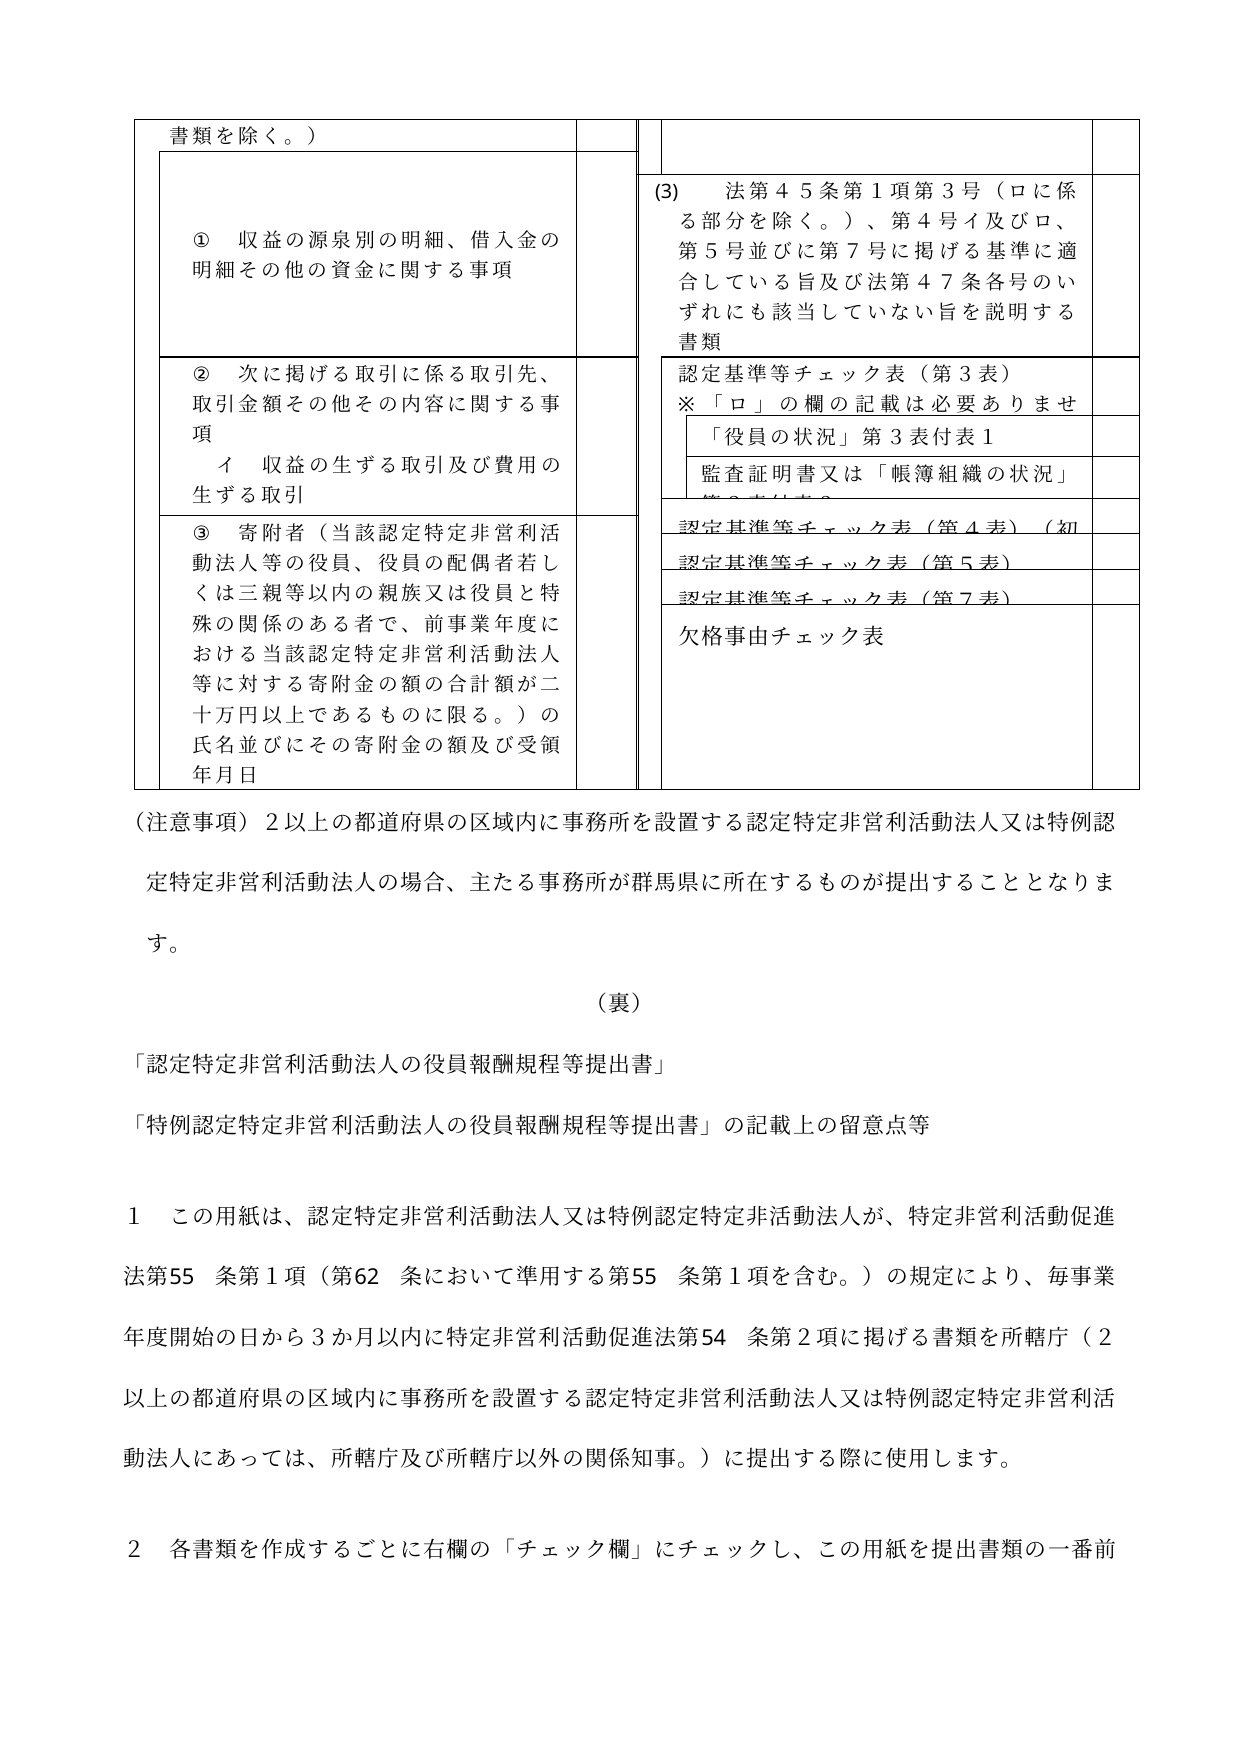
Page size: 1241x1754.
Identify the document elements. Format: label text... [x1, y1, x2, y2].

text （裏） [123, 972, 1117, 1033]
table_cell 認定基準等チェック表（第５表） [662, 534, 1092, 568]
table_cell [577, 516, 636, 789]
table_cell 監査証明書又は「帳簿組織の状況」第３表付表２ [687, 457, 1092, 498]
table_cell [577, 152, 636, 356]
table_cell [135, 151, 159, 789]
table_cell [1093, 120, 1139, 173]
table_cell [1093, 358, 1139, 415]
table_cell ② 次に掲げる取引に係る取引先、取引金額その他その内容に関する事項 イ 収益の生ずる取引及び費用の生ずる取引 のそれぞれについて、取引金額の最も多いも のから順次その順位を付した場合における それぞれ第一順位から第五順位までの取引 ロ 役員等との取引 [160, 358, 576, 515]
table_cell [662, 120, 1092, 173]
table_cell [1093, 570, 1139, 604]
table_cell [662, 415, 686, 498]
table_cell [639, 356, 661, 789]
table_cell [1093, 534, 1139, 568]
table_cell 認定基準等チェック表（第７表） [662, 570, 1092, 604]
table_cell ③ 寄附者（当該認定特定非営利活動法人等の役員、役員の配偶者若しくは三親等以内の親族又は役員と特殊の関係のある者で、前事業年度における当該認定特定非営利活動法人等に対する寄附金の額の合計額が二十万円以上であるものに限る。）の氏名並びにその寄附金の額及び受領年月日 [160, 516, 576, 789]
text （注意事項）２以上の都道府県の区域内に事務所を設置する認定特定非営利活動法人又は特例認定特定非営利活動法人の場合、主たる事務所が群馬県に所在するものが提出することとなります。 [123, 790, 1117, 972]
text 「特例認定特定非営利活動法人の役員報酬規程等提出書」の記載上の留意点等 [123, 1093, 1117, 1154]
table_cell 認定基準等チェック表（第３表） ※「ロ」の欄の記載は必要ありません。 [662, 358, 1092, 415]
table_cell [1093, 416, 1139, 456]
text 「認定特定非営利活動法人の役員報酬規程等提出書」 [123, 1033, 1117, 1093]
table_cell 認定基準等チェック表（第４表）（初葉） [662, 499, 1092, 533]
text １ この用紙は、認定特定非営利活動法人又は特例認定特定非活動法人が、特定非営利活動促進法第55条第１項（第62条において準用する第55条第１項を含む。）の規定により、毎事業年度開始の日から３か月以内に特定非営利活動促進法第54条第２項に掲げる書類を所轄庁（２以上の都道府県の区域内に事務所を設置する認定特定非営利活動法人又は特例認定特定非営利活動法人にあっては、所轄庁及び所轄庁以外の関係知事。）に提出する際に使用します。 [123, 1184, 1117, 1487]
table_cell [577, 358, 636, 515]
table_cell (3) 法第４５条第１項第３号（ロに係る部分を除く。）、第４号イ及びロ、第５号並びに第７号に掲げる基準に適合している旨及び法第４７条各号のいずれにも該当していない旨を説明する書類 [639, 175, 1092, 356]
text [123, 1518, 1117, 1578]
table_cell 欠格事由チェック表 [662, 605, 1092, 789]
table_cell [1093, 175, 1139, 356]
table_cell [1093, 499, 1139, 533]
table_cell [1093, 605, 1139, 789]
table_cell ① 収益の源泉別の明細、借入金の明細その他の資金に関する事項 [160, 152, 576, 356]
table_cell 「役員の状況」第３表付表１ [687, 416, 1092, 456]
table_cell [1093, 457, 1139, 498]
